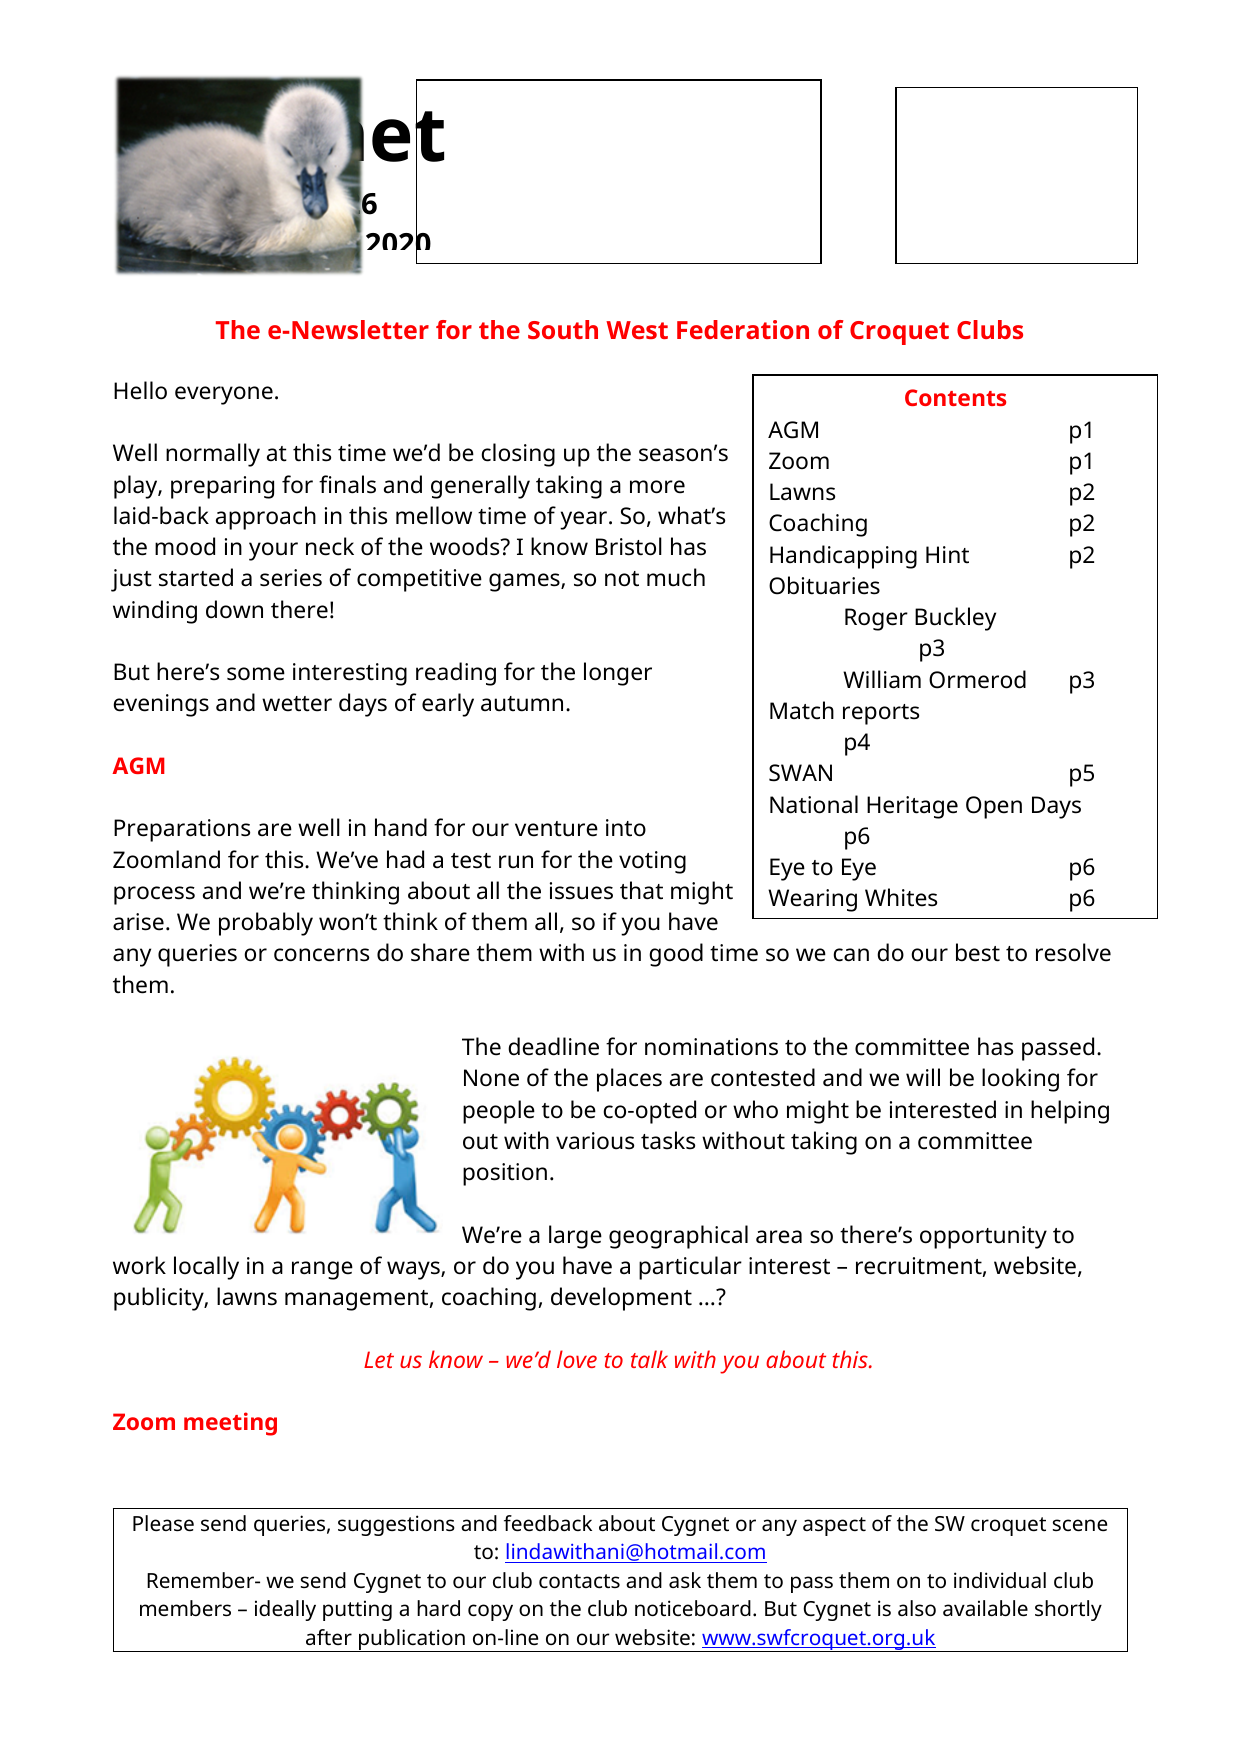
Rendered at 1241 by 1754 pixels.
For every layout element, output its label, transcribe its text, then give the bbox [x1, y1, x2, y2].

text The deadline for nominations to the committee has passed. None of the places are contested and we will be looking for people to be co-opted or who might be interested in helping out with various tasks without taking on a committee position. [112, 1031, 1128, 1187]
text Well normally at this time we’d be closing up the season’s play, preparing for finals and generally taking a more laid-back approach in this mellow time of year. So, what’s the mood in your neck of the woods? I know Bristol has just started a series of competitive games, so not much winding down there! [112, 437, 752, 625]
text Preparations are well in hand for our venture into Zoomland for this. We’ve had a test run for the voting process and we’re thinking about all the issues that might arise. We probably won’t think of them all, so if you have any queries or concerns do share them with us in good time so we can do our best to resolve them. [112, 812, 1128, 1000]
text We’re a large geographical area so there’s opportunity to work locally in a range of ways, or do you have a particular interest – recruitment, website, publicity, lawns management, coaching, development …? [112, 1219, 1128, 1312]
text AGM [112, 750, 752, 781]
text Hello everyone. [112, 375, 752, 406]
picture [112, 73, 367, 279]
picture [130, 1038, 443, 1247]
text But here’s some interesting reading for the longer evenings and wetter days of early autumn. [112, 656, 752, 719]
text Zoom meeting [112, 1406, 1128, 1437]
text Let us know – we’d love to talk with you about this. [112, 1344, 1128, 1375]
